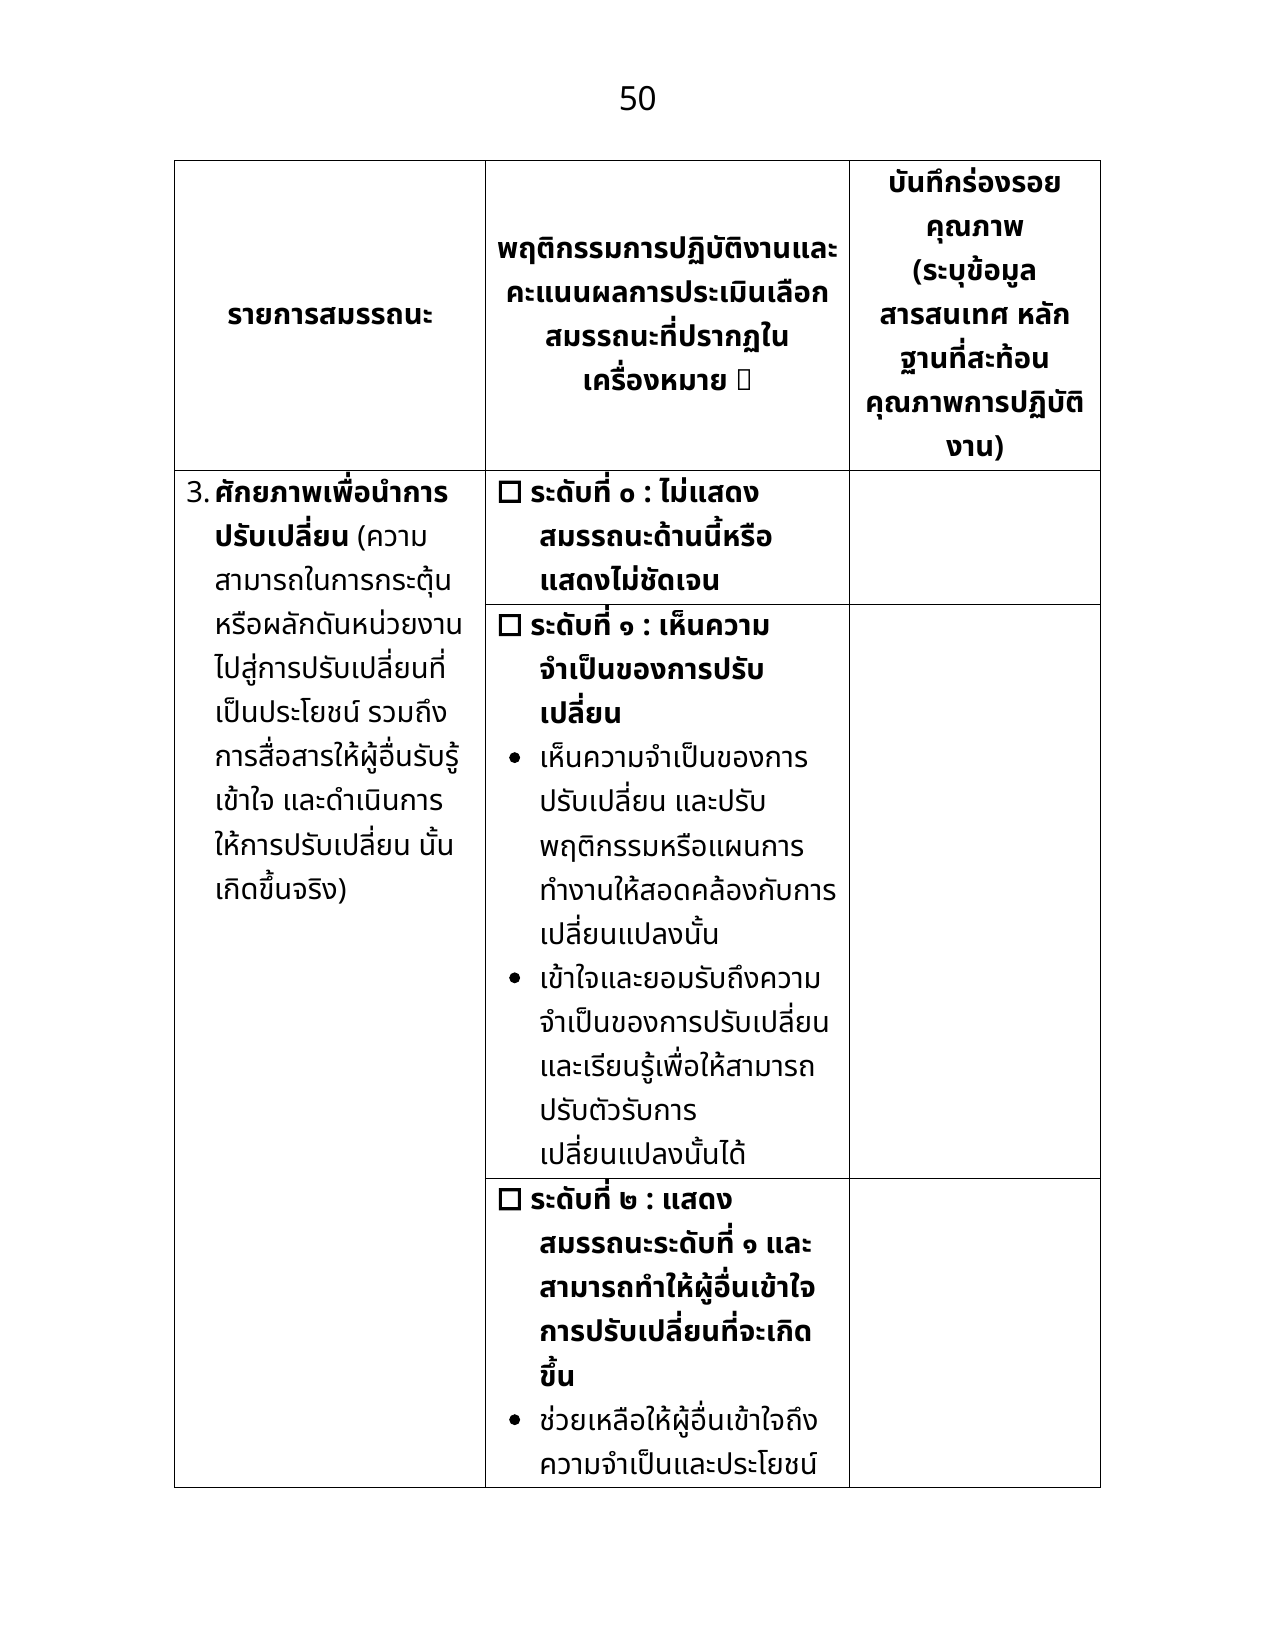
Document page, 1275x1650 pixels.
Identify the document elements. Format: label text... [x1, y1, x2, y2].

table_cell [850, 471, 1100, 603]
table_cell ศักยภาพเพื่อนำการปรับเปลี่ยน (ความสามารถในการกระตุ้น หรือผลักดันหน่วยงานไปสู่การปรับเปลี่ยนที่เป็นประโยชน์ รวมถึงการสื่อสารให้ผู้อื่นรับรู้ เข้าใจ และดำเนินการให้การปรับเปลี่ยน นั้นเกิดขึ้นจริง) [175, 471, 485, 1487]
table_header บันทึกร่องรอยคุณภาพ (ระบุข้อมูล สารสนเทศ หลักฐานที่สะท้อนคุณภาพการปฏิบัติงาน) [850, 161, 1100, 470]
table_header พฤติกรรมการปฏิบัติงานและคะแนนผลการประเมินเลือกสมรรถนะที่ปรากฏในเครื่องหมาย [486, 161, 849, 470]
table_cell [850, 1179, 1100, 1487]
table_cell ระดับที่ ๑ : เห็นความจำเป็นของการปรับเปลี่ยน เห็นความจำเป็นของการปรับเปลี่ยน และปรับพฤติกรรมหรือแผนการทำงานให้สอดคล้องกับการเปลี่ยนแปลงนั้น เข้าใจและยอมรับถึงความจำเป็นของการปรับเปลี่ยน และเรียนรู้เพื่อให้สามารถปรับตัวรับการเปลี่ยนแปลงนั้นได้ [486, 605, 849, 1177]
table_header รายการสมรรถนะ [175, 161, 485, 470]
table_cell ระดับที่ ๐ : ไม่แสดงสมรรถนะด้านนี้หรือแสดงไม่ชัดเจน [486, 471, 849, 603]
table_cell [850, 605, 1100, 1177]
